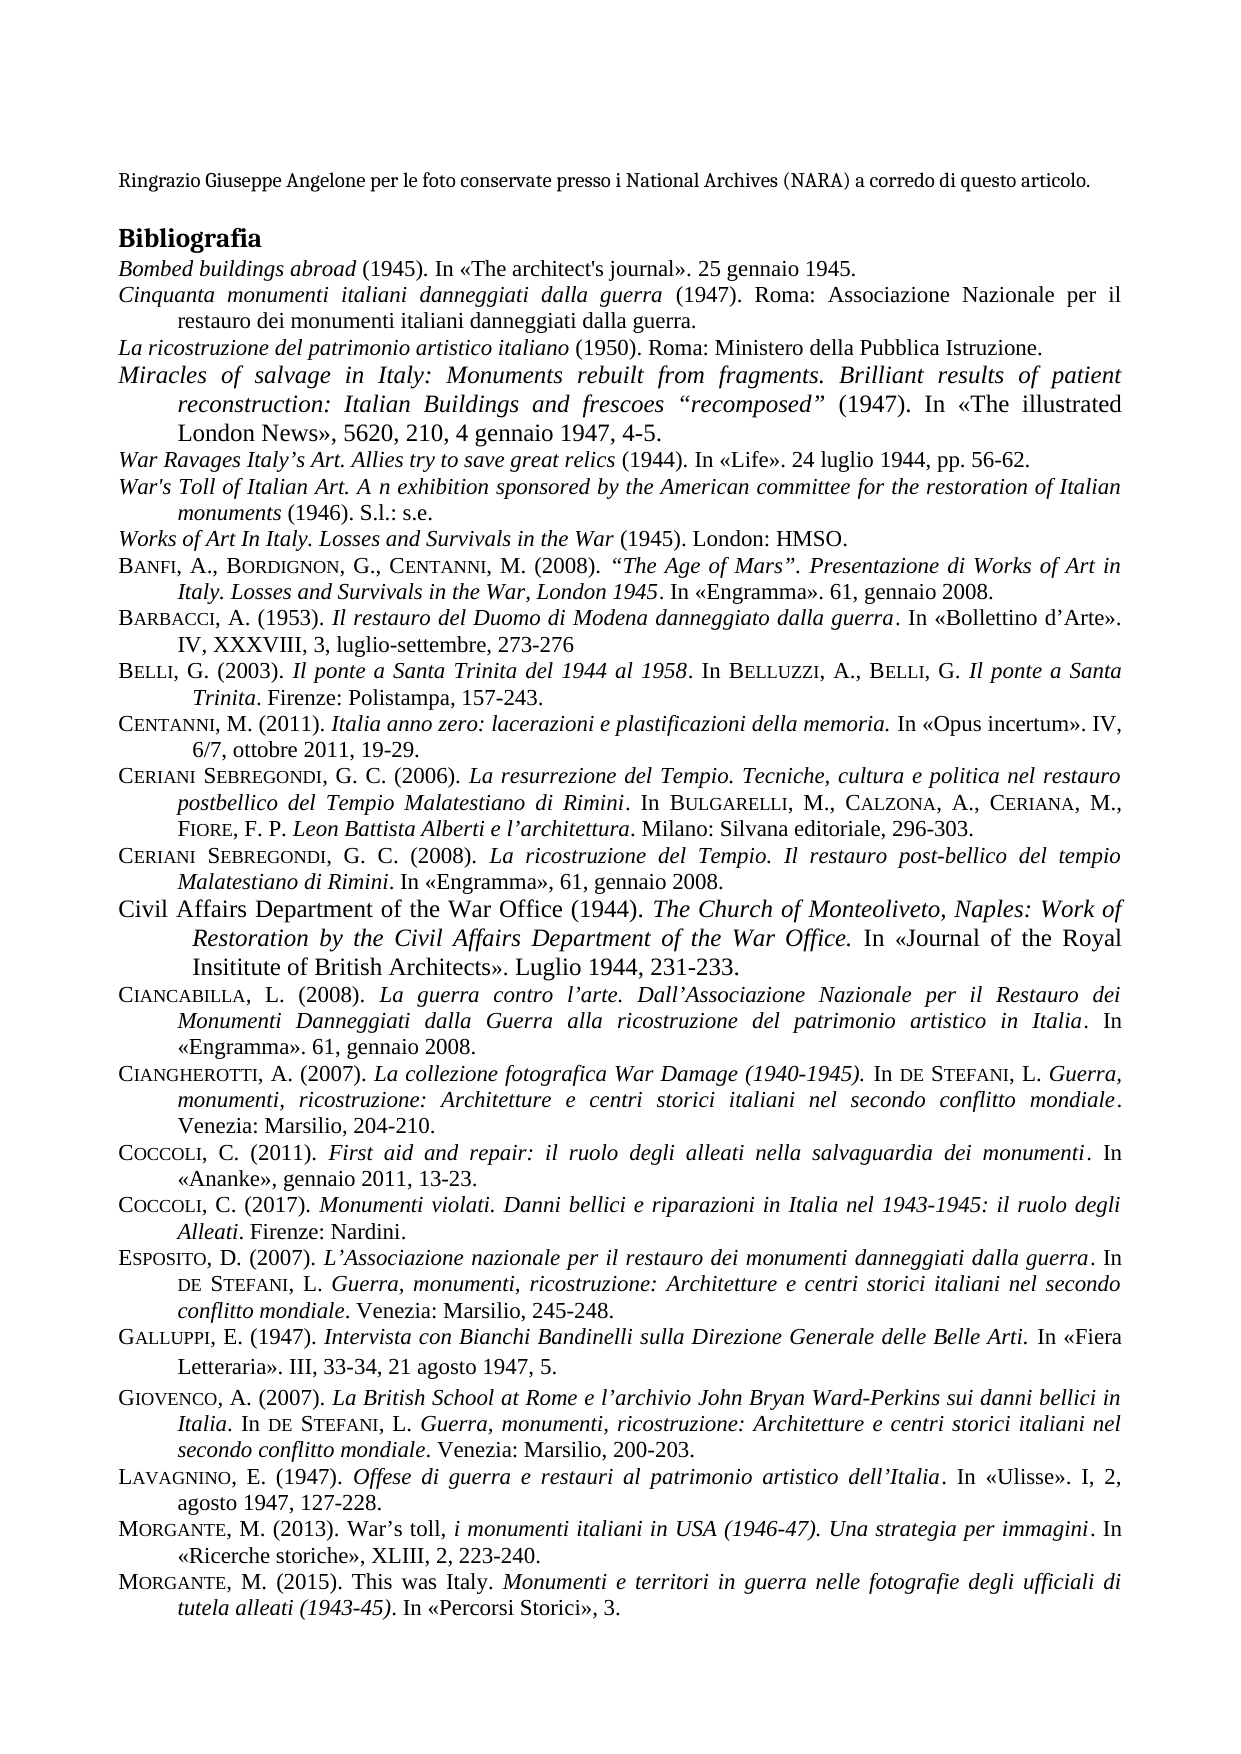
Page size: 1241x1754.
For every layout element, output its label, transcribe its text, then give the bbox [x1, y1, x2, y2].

text Works of Art In Italy. Losses and Survivals in the War (1945). London: HMSO. [118, 525, 1122, 552]
subtitle Ringrazio Giuseppe Angelone per le foto conservate presso i National Archives (NARA) a corredo di questo articolo. [118, 168, 1122, 192]
text Morgante, M. (2013). War’s toll, i monumenti italiani in USA (1946-47). Una strategia per immagini. In «Ricerche storiche», XLIII, 2, 223-240. [118, 1515, 1122, 1568]
text Ceriani Sebregondi, G. C. (2006). La resurrezione del Tempio. Tecniche, cultura e politica nel restauro postbellico del Tempio Malatestiano di Rimini. In Bulgarelli, M., Calzona, A., Ceriana, M., Fiore, F. P. Leon Battista Alberti e l’architettura. Milano: Silvana editoriale, 296-303. [118, 763, 1122, 842]
text Coccoli, C. (2011). First aid and repair: il ruolo degli alleati nella salvaguardia dei monumenti. In «Ananke», gennaio 2011, 13-23. [118, 1139, 1122, 1191]
text La ricostruzione del patrimonio artistico italiano (1950). Roma: Ministero della Pubblica Istruzione. [118, 334, 1122, 360]
text Galluppi, E. (1947). Intervista con Bianchi Bandinelli sulla Direzione Generale delle Belle Arti. In «Fiera Letteraria». III, 33-34, 21 agosto 1947, 5. [118, 1323, 1122, 1380]
subtitle Bibliografia [118, 223, 1122, 255]
text Cinquanta monumenti italiani danneggiati dalla guerra (1947). Roma: Associazione Nazionale per il restauro dei monumenti italiani danneggiati dalla guerra. [118, 281, 1122, 334]
text Coccoli, C. (2017). Monumenti violati. Danni bellici e riparazioni in Italia nel 1943-1945: il ruolo degli Alleati. Firenze: Nardini. [118, 1191, 1122, 1244]
text Lavagnino, E. (1947). Offese di guerra e restauri al patrimonio artistico dell’Italia. In «Ulisse». I, 2, agosto 1947, 127-228. [118, 1463, 1122, 1515]
text Ciangherotti, A. (2007). La collezione fotografica War Damage (1940-1945). In de Stefani, L. Guerra, monumenti, ricostruzione: Architetture e centri storici italiani nel secondo conflitto mondiale. Venezia: Marsilio, 204-210. [118, 1060, 1122, 1139]
text Ciancabilla, L. (2008). La guerra contro l’arte. Dall’Associazione Nazionale per il Restauro dei Monumenti Danneggiati dalla Guerra alla ricostruzione del patrimonio artistico in Italia. In «Engramma». 61, gennaio 2008. [118, 981, 1122, 1060]
text Civil Affairs Department of the War Office (1944). The Church of Monteoliveto, Naples: Work of Restoration by the Civil Affairs Department of the War Office. In «Journal of the Royal Insititute of British Architects». Luglio 1944, 231-233. [118, 894, 1122, 981]
text Esposito, D. (2007). L’Associazione nazionale per il restauro dei monumenti danneggiati dalla guerra. In de Stefani, L. Guerra, monumenti, ricostruzione: Architetture e centri storici italiani nel secondo conflitto mondiale. Venezia: Marsilio, 245-248. [118, 1244, 1122, 1323]
text Barbacci, A. (1953). Il restauro del Duomo di Modena danneggiato dalla guerra. In «Bollettino d’Arte». IV, XXXVIII, 3, luglio-settembre, 273-276 [118, 604, 1122, 657]
text Morgante, M. (2015). This was Italy. Monumenti e territori in guerra nelle fotografie degli ufficiali di tutela alleati (1943-45). In «Percorsi Storici», 3. [118, 1568, 1122, 1621]
text Belli, G. (2003). Il ponte a Santa Trinita del 1944 al 1958. In Belluzzi, A., Belli, G. Il ponte a Santa Trinita. Firenze: Polistampa, 157-243. [118, 657, 1122, 710]
text War's Toll of Italian Art. A n exhibition sponsored by the American committee for the restoration of Italian monuments (1946). S.l.: s.e. [118, 473, 1122, 525]
text War Ravages Italy’s Art. Allies try to save great relics (1944). In «Life». 24 luglio 1944, pp. 56-62. [118, 446, 1122, 473]
text Centanni, M. (2011). Italia anno zero: lacerazioni e plastificazioni della memoria. In «Opus incertum». IV, 6/7, ottobre 2011, 19-29. [118, 710, 1122, 763]
text Ceriani Sebregondi, G. C. (2008). La ricostruzione del Tempio. Il restauro post-bellico del tempio Malatestiano di Rimini. In «Engramma», 61, gennaio 2008. [118, 842, 1122, 894]
text Giovenco, A. (2007). La British School at Rome e l’archivio John Bryan Ward-Perkins sui danni bellici in Italia. In de Stefani, L. Guerra, monumenti, ricostruzione: Architetture e centri storici italiani nel secondo conflitto mondiale. Venezia: Marsilio, 200-203. [118, 1384, 1122, 1463]
text Bombed buildings abroad (1945). In «The architect's journal». 25 gennaio 1945. [118, 255, 1122, 281]
text Banfi, A., Bordignon, G., Centanni, M. (2008). “The Age of Mars”. Presentazione di Works of Art in Italy. Losses and Survivals in the War, London 1945. In «Engramma». 61, gennaio 2008. [118, 552, 1122, 604]
text Miracles of salvage in Italy: Monuments rebuilt from fragments. Brilliant results of patient reconstruction: Italian Buildings and frescoes “recomposed” (1947). In «The illustrated London News», 5620, 210, 4 gennaio 1947, 4-5. [118, 360, 1122, 446]
